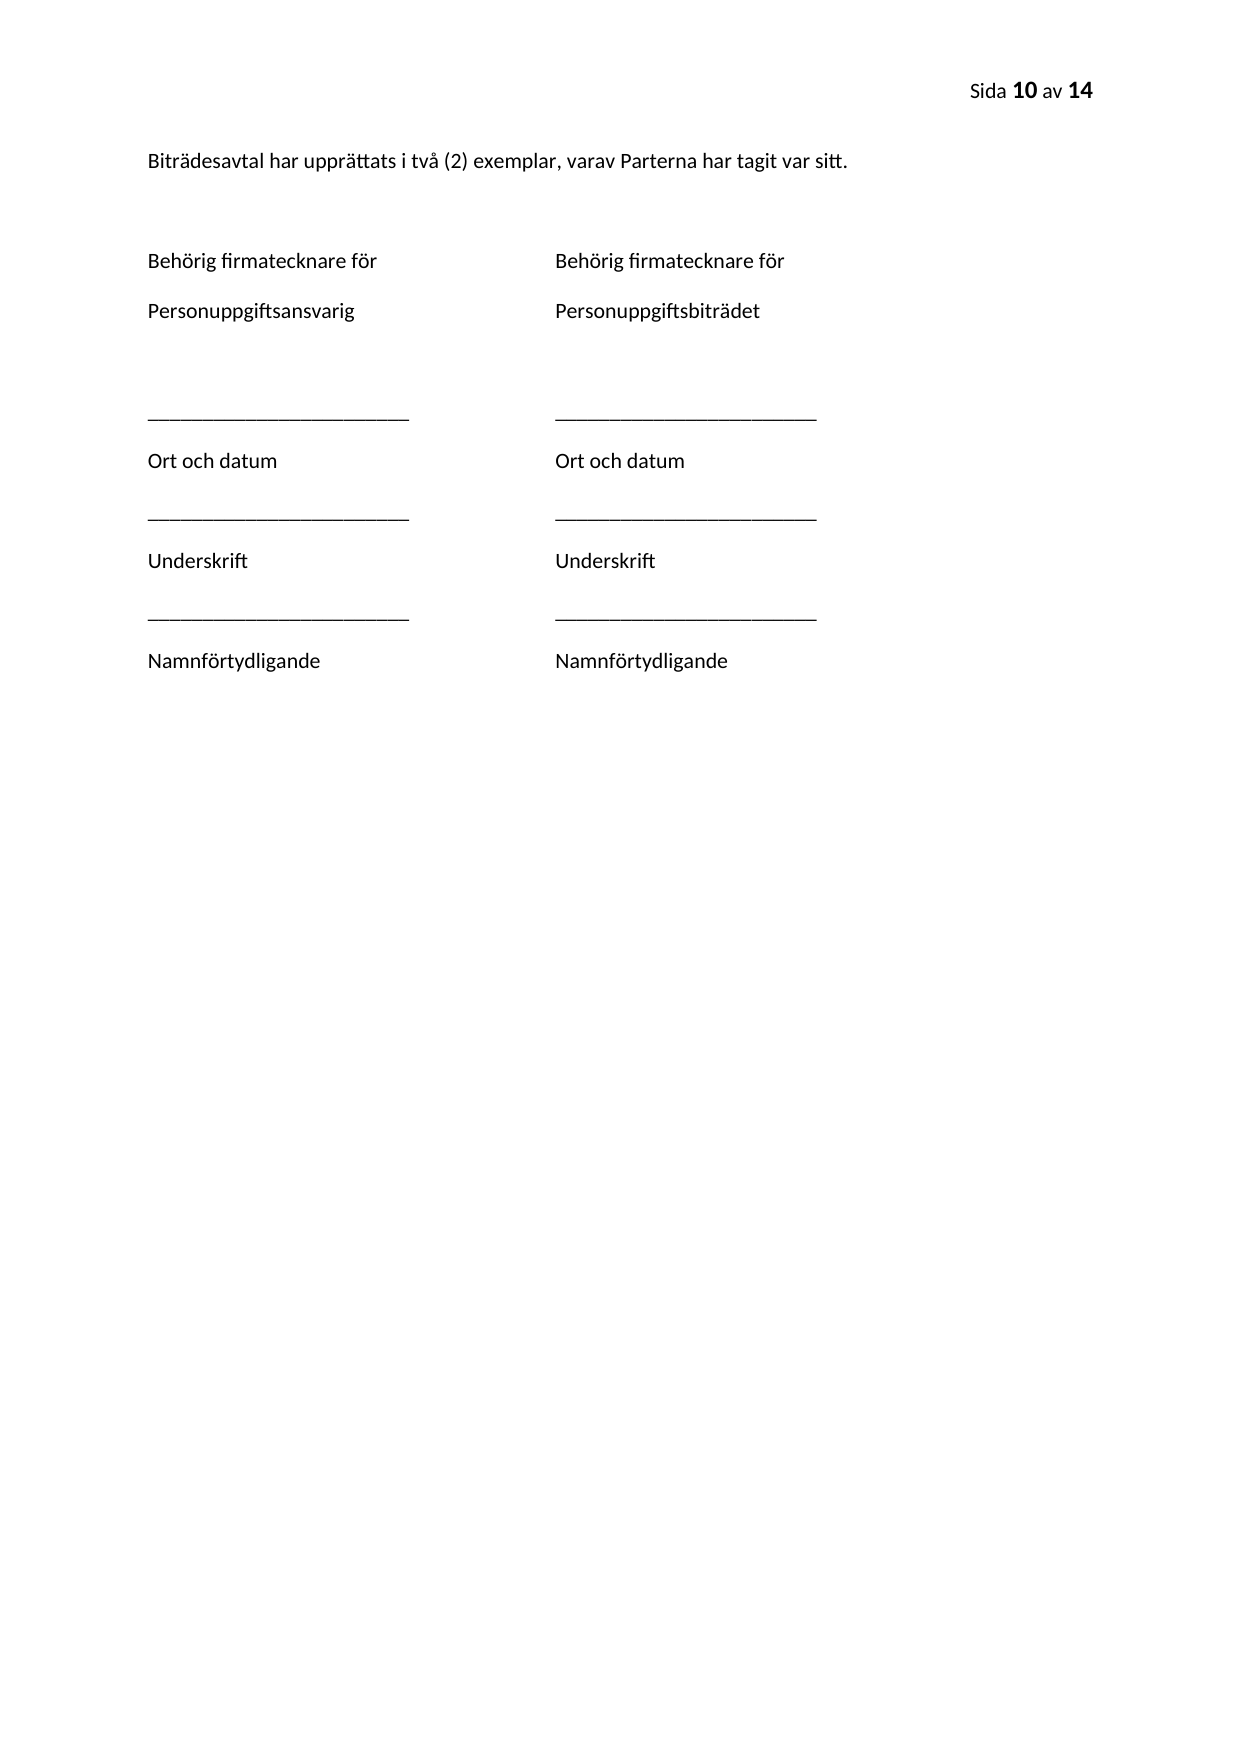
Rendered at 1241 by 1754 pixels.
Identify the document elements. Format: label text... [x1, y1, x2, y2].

text ________________________ ________________________ [148, 498, 1093, 524]
text ________________________ ________________________ [148, 398, 1093, 424]
text Biträdesavtal har upprättats i två (2) exemplar, varav Parterna har tagit var sitt. [148, 148, 1093, 174]
text Personuppgiftsansvarig Personuppgiftsbiträdet [148, 298, 1093, 324]
text Underskrift Underskrift [148, 548, 1093, 574]
text Behörig firmatecknare för Behörig firmatecknare för [148, 248, 1093, 274]
text Ort och datum Ort och datum [148, 448, 1093, 474]
text Namnförtydligande Namnförtydligande [148, 648, 1093, 674]
text ________________________ ________________________ [148, 598, 1093, 624]
